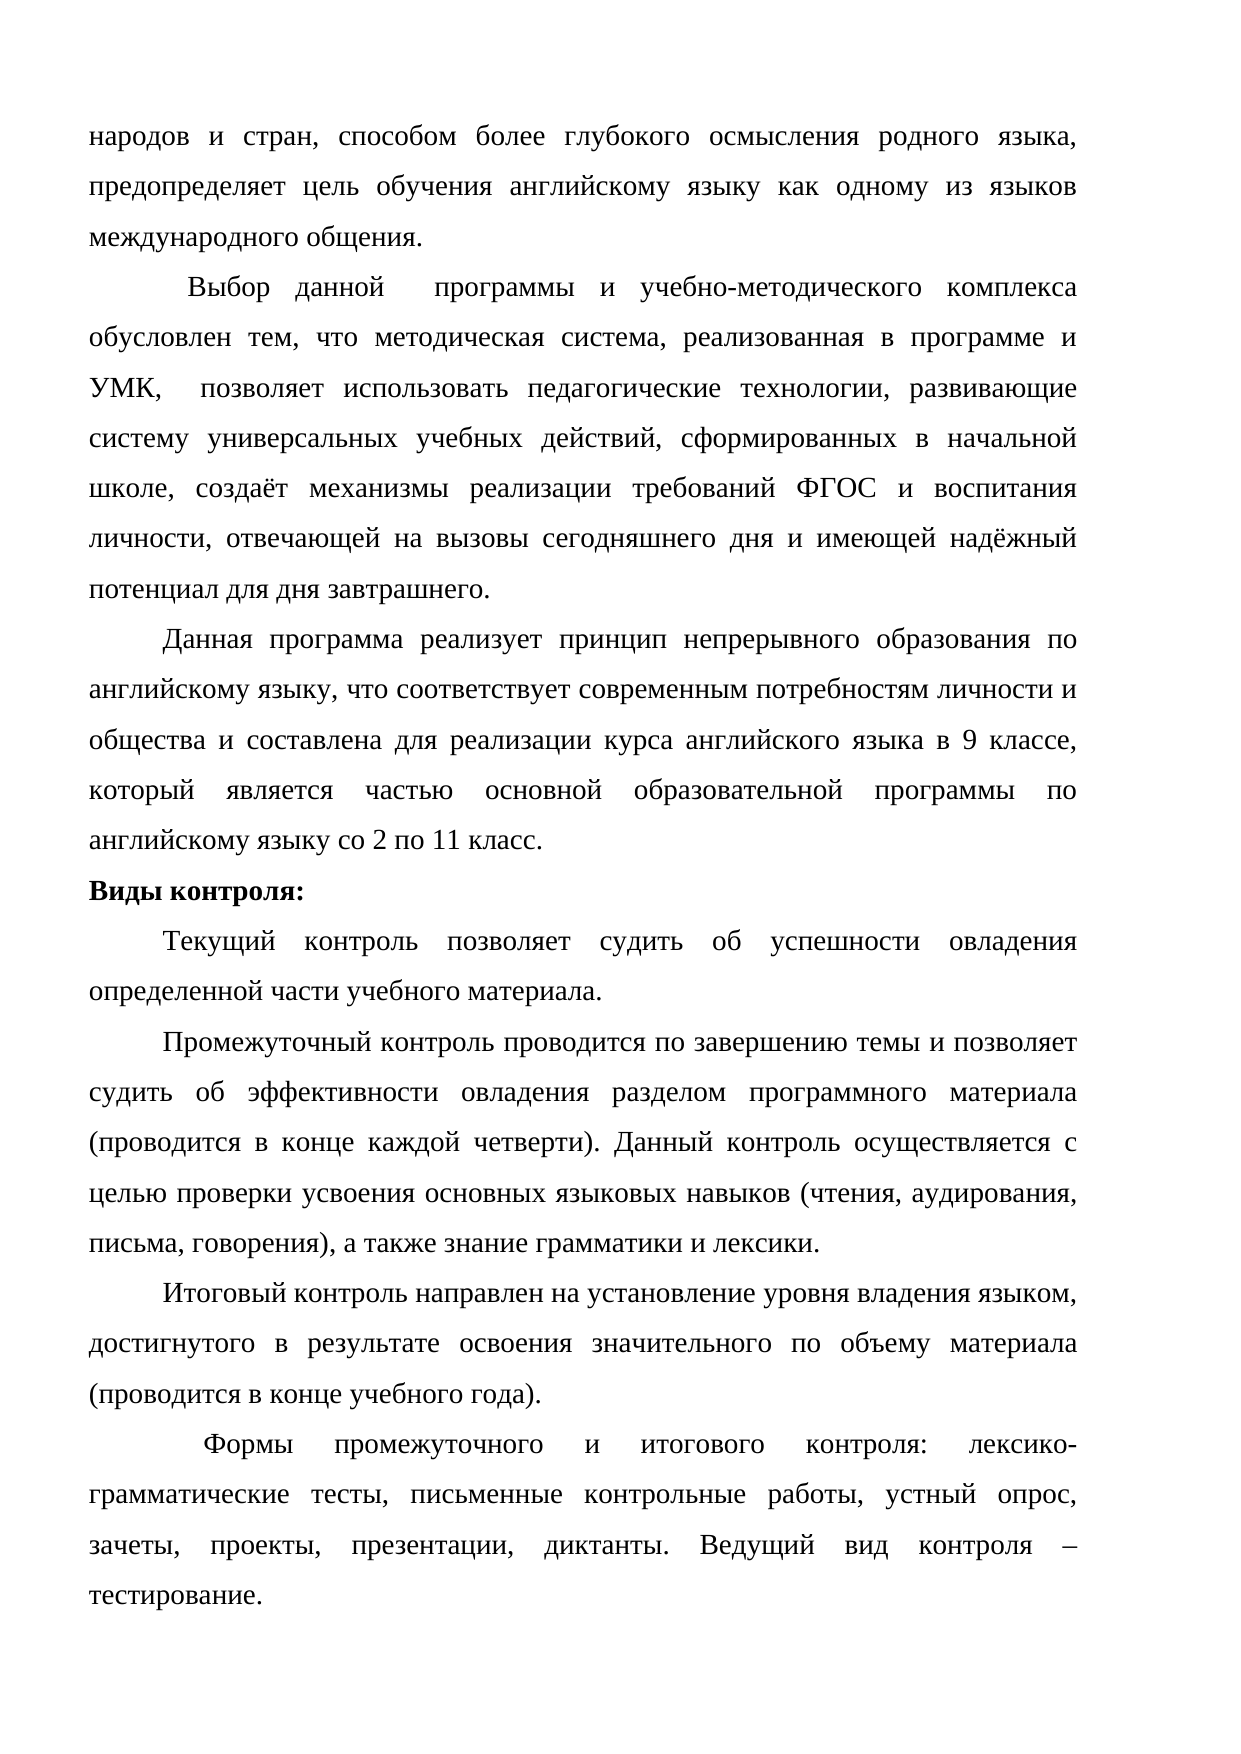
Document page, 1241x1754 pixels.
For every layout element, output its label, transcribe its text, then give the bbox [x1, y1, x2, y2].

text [89, 118, 1078, 252]
text Выбор данной программы и учебно-методического комплекса обусловлен тем, что методическая система, реализованная в программе и УМК, позволяет использовать педагогические технологии, развивающие систему универсальных учебных действий, сформированных в начальной школе, создаёт механизмы реализации требований ФГОС и воспитания личности, отвечающей на вызовы сегодняшнего дня и имеющей надёжный потенциал для дня завтрашнего. [89, 269, 1078, 604]
text Итоговый контроль направлен на установление уровня владения языком, достигнутого в результате освоения значительного по объему материала (проводится в конце учебного года). [89, 1275, 1078, 1409]
text Виды контроля: [89, 873, 1078, 906]
text Формы промежуточного и итогового контроля: лексико-грамматические тесты, письменные контрольные работы, устный опрос, зачеты, проекты, презентации, диктанты. Ведущий вид контроля – тестирование. [89, 1426, 1078, 1611]
text Данная программа реализует принцип непрерывного образования по английскому языку, что соответствует современным потребностям личности и общества и составлена для реализации курса английского языка в 9 классе, который является частью основной образовательной программы по английскому языку со 2 по 11 класс. [89, 621, 1078, 856]
text Текущий контроль позволяет судить об успешности овладения определенной части учебного материала. [89, 923, 1078, 1007]
text Промежуточный контроль проводится по завершению темы и позволяет судить об эффективности овладения разделом программного материала (проводится в конце каждой четверти). Данный контроль осуществляется с целью проверки усвоения основных языковых навыков (чтения, аудирования, письма, говорения), а также знание грамматики и лексики. [89, 1024, 1078, 1258]
